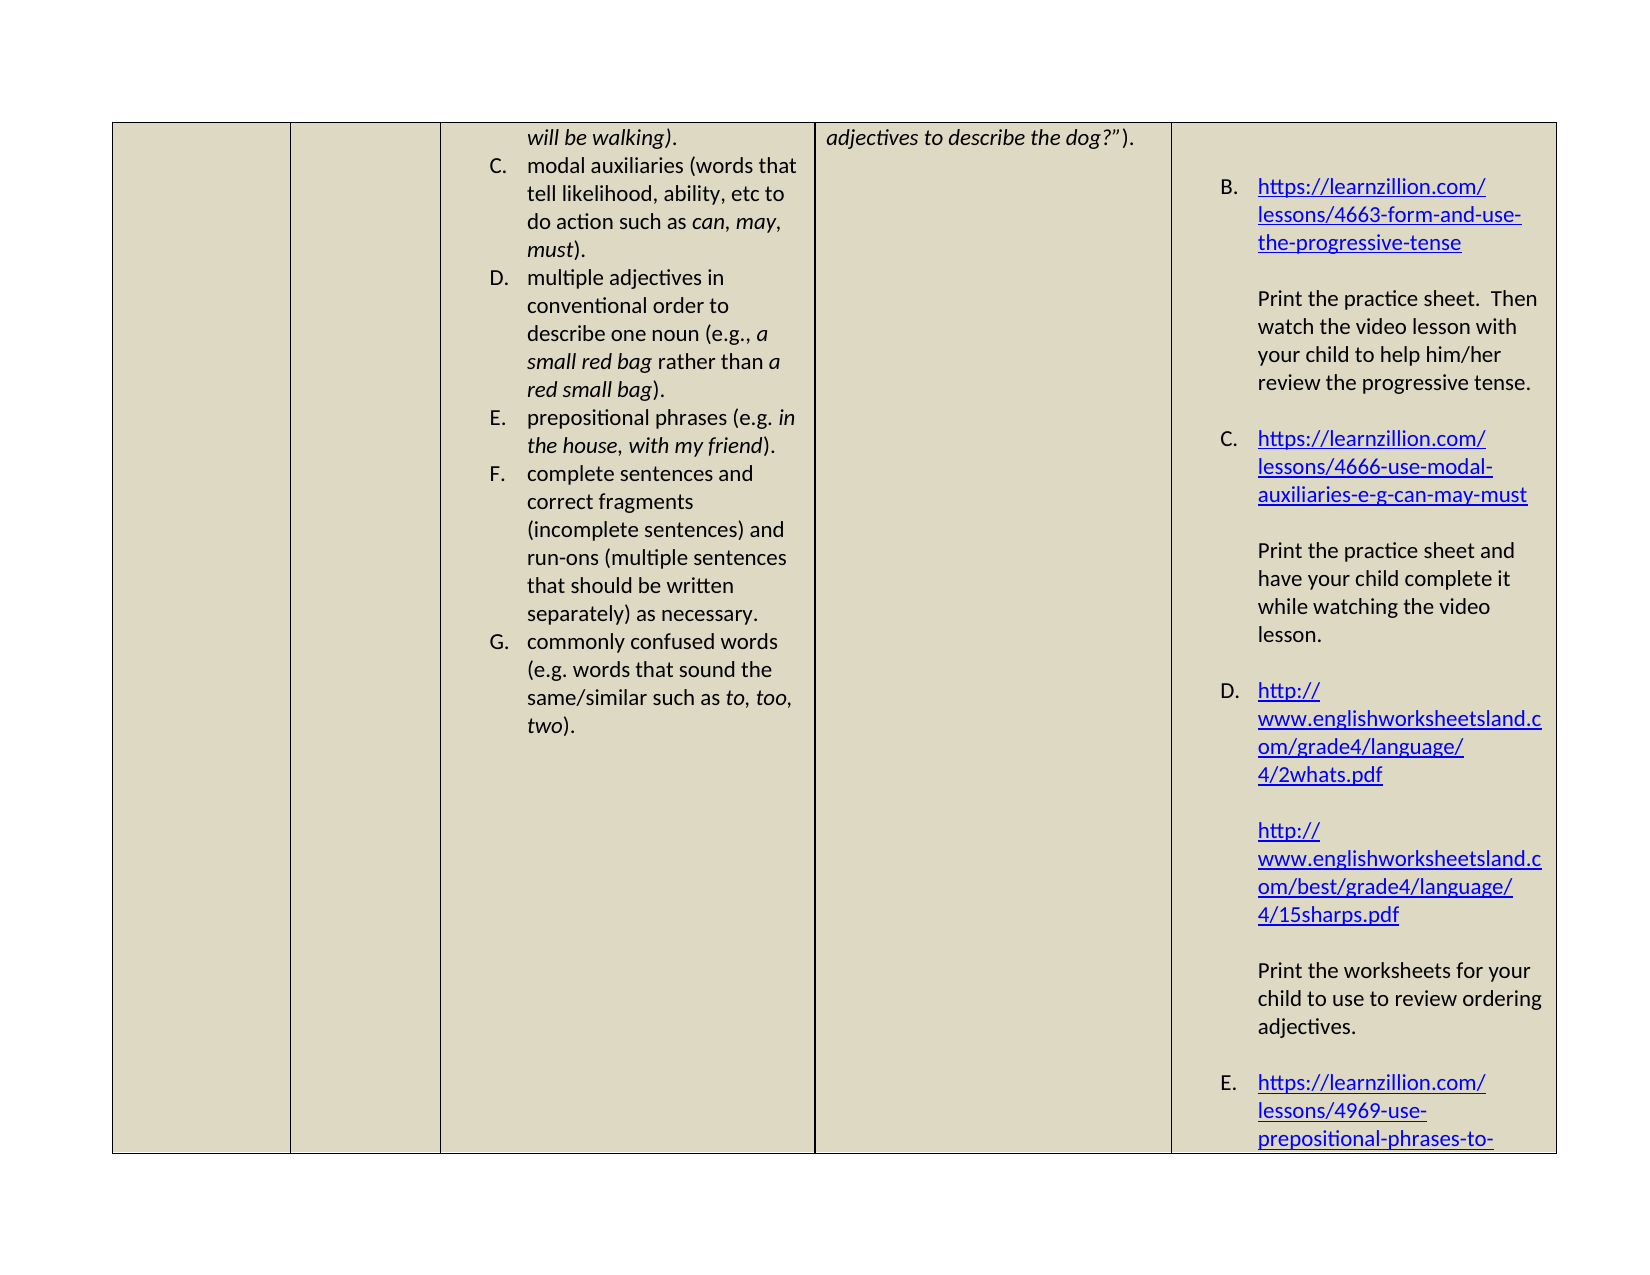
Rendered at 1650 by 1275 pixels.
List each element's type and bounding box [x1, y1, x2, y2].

table_cell [816, 123, 1171, 1152]
table_cell [113, 123, 290, 1152]
table_cell [441, 123, 814, 1152]
table_cell [1172, 123, 1556, 1152]
table_cell [291, 123, 440, 1152]
